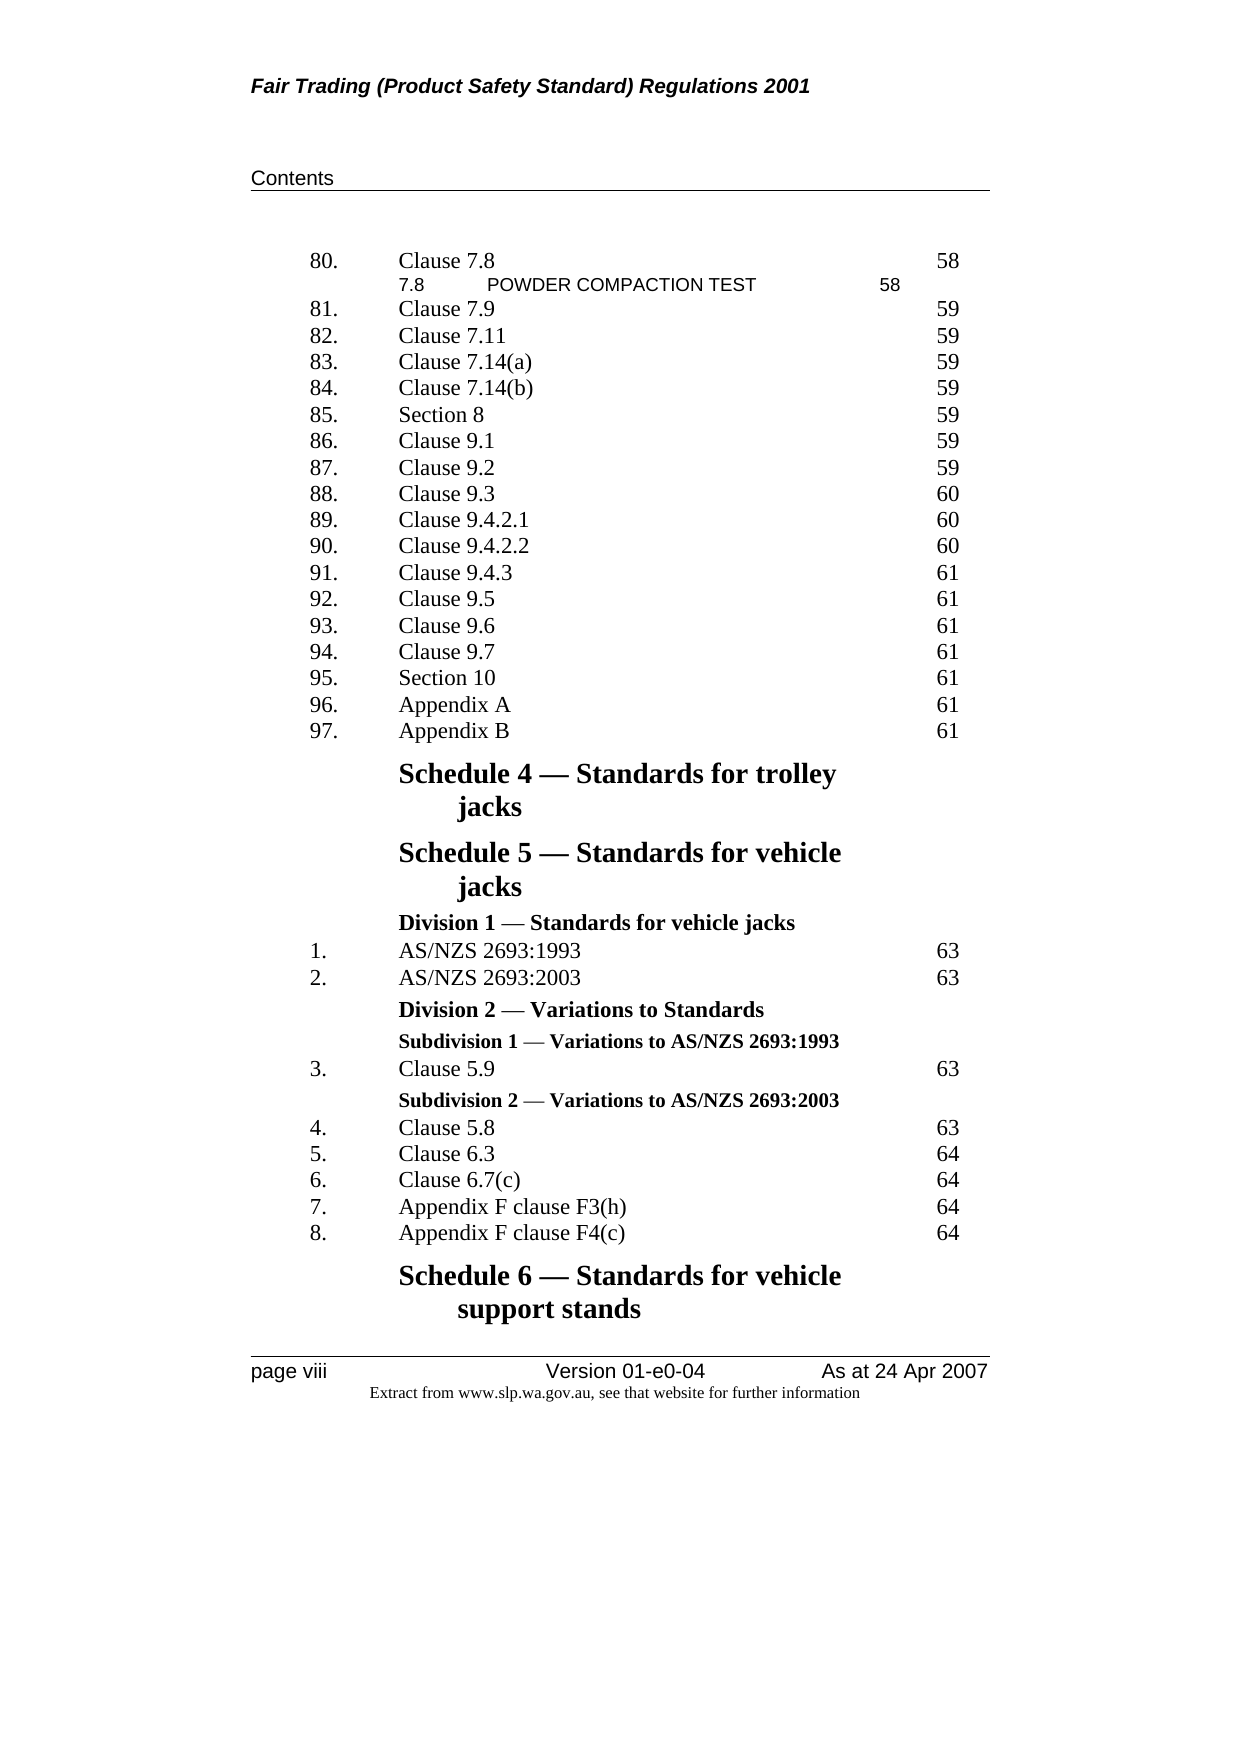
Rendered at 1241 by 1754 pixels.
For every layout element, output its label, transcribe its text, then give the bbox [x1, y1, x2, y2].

text 94. Clause 9.7 61 [309, 638, 872, 664]
text 80. Clause 7.8 58 [309, 247, 872, 274]
text Schedule 4 — Standards for trolley jacks [398, 756, 872, 823]
text 6. Clause 6.7(c) 64 [309, 1166, 872, 1193]
text Schedule 6 — Standards for vehicle support stands [398, 1258, 872, 1325]
text Schedule 5 — Standards for vehicle jacks [398, 836, 872, 903]
text 81. Clause 7.9 59 [309, 295, 872, 322]
text 82. Clause 7.11 59 [309, 322, 872, 348]
text Division 2 — Variations to Standards [398, 996, 872, 1023]
text 95. Section 10 61 [309, 664, 872, 691]
text 84. Clause 7.14(b) 59 [309, 374, 872, 401]
text 87. Clause 9.2 59 [309, 453, 872, 480]
text 1. AS/NZS 2693:1993 63 [309, 937, 872, 964]
text 88. Clause 9.3 60 [309, 480, 872, 506]
text Subdivision 1 — Variations to AS/NZS 2693:1993 [398, 1029, 872, 1053]
text 93. Clause 9.6 61 [309, 612, 872, 638]
text 91. Clause 9.4.3 61 [309, 559, 872, 585]
text 7. Appendix F clause F3(h) 64 [309, 1193, 872, 1219]
text 5. Clause 6.3 64 [309, 1140, 872, 1166]
text 8. Appendix F clause F4(c) 64 [309, 1219, 872, 1246]
text 3. Clause 5.9 63 [309, 1055, 872, 1081]
text 90. Clause 9.4.2.2 60 [309, 533, 872, 559]
text 92. Clause 9.5 61 [309, 585, 872, 612]
text 4. Clause 5.8 63 [309, 1114, 872, 1140]
text 96. Appendix A 61 [309, 691, 872, 717]
text Subdivision 2 — Variations to AS/NZS 2693:2003 [398, 1088, 872, 1112]
text 89. Clause 9.4.2.1 60 [309, 506, 872, 533]
text Division 1 — Standards for vehicle jacks [398, 909, 872, 935]
text 97. Appendix B 61 [309, 717, 872, 743]
text 2. AS/NZS 2693:2003 63 [309, 964, 872, 990]
text 86. Clause 9.1 59 [309, 427, 872, 453]
text 85. Section 8 59 [309, 401, 872, 427]
text 7.8 POWDER COMPACTION TEST 58 [398, 274, 842, 295]
text 83. Clause 7.14(a) 59 [309, 348, 872, 374]
